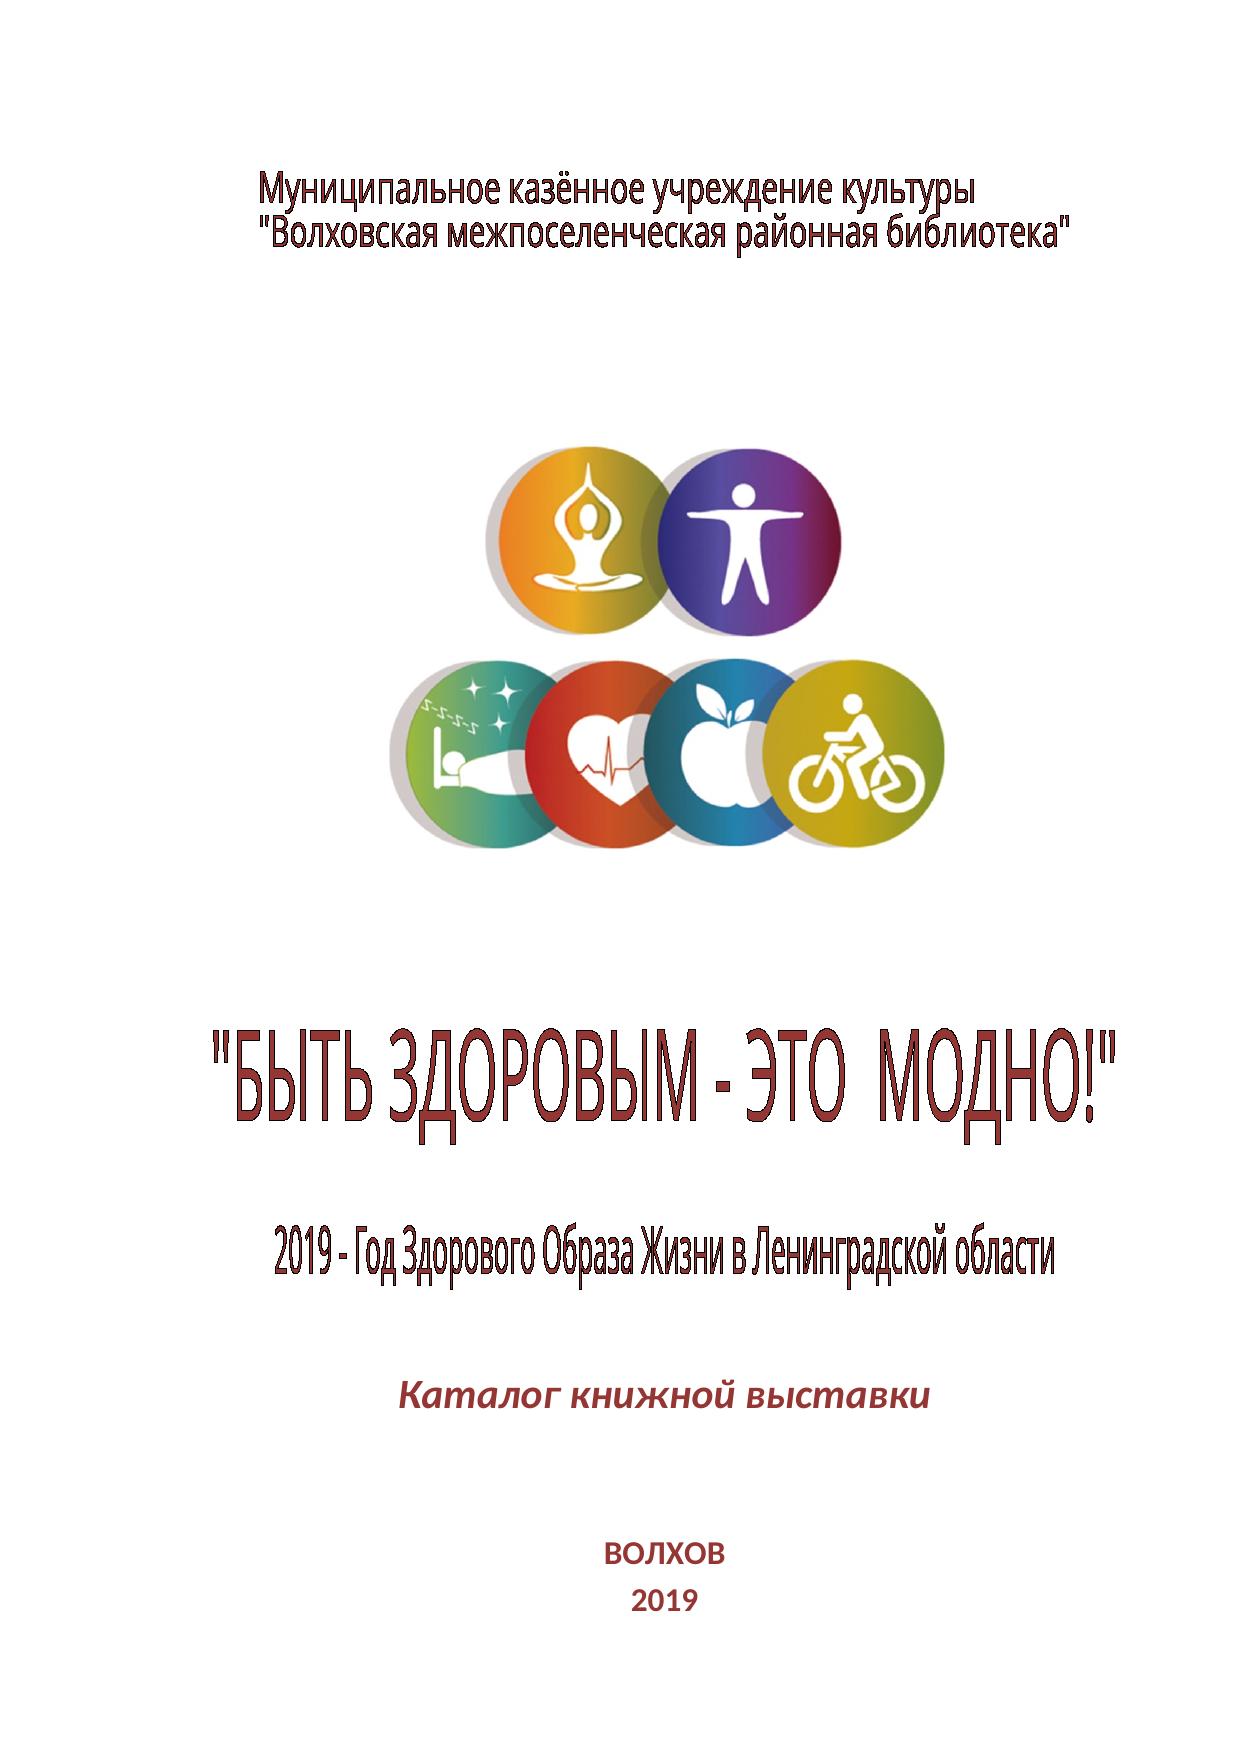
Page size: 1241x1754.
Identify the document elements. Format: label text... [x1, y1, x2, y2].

picture [331, 441, 998, 898]
text Каталог книжной выставки [177, 1368, 1152, 1418]
text ВОЛХОВ [177, 1532, 1152, 1573]
text 2019 [177, 1579, 1152, 1619]
